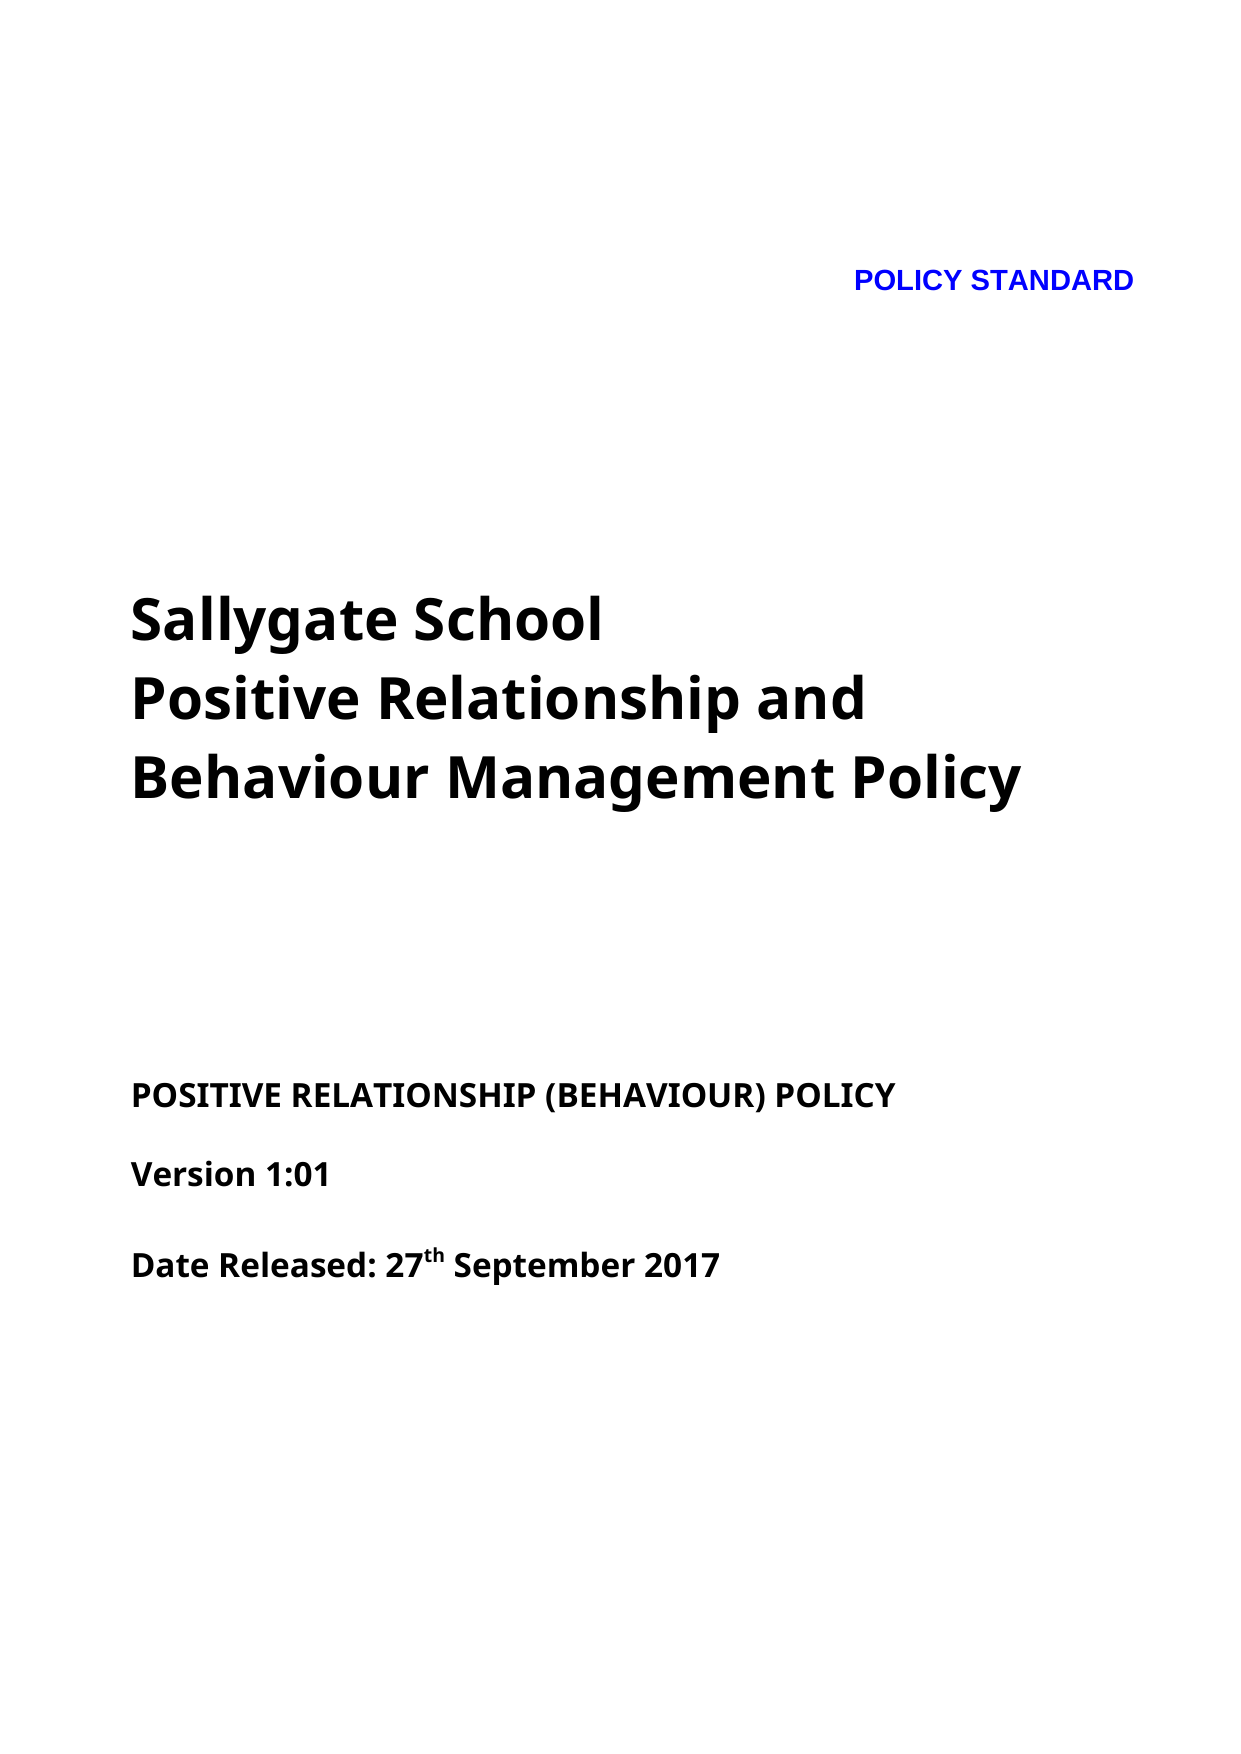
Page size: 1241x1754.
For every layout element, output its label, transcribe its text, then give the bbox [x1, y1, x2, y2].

subtitle Version 1:01 [131, 1151, 1122, 1196]
text Positive Relationship and Behaviour Management Policy [131, 657, 1122, 816]
subtitle POSITIVE RELATIONSHIP (BEHAVIOUR) POLICY [131, 1071, 1122, 1117]
text Date Released: 27th September 2017 [131, 1242, 1134, 1287]
text POLICY STANDARD [131, 263, 1134, 296]
text Sallygate School [131, 577, 1122, 657]
